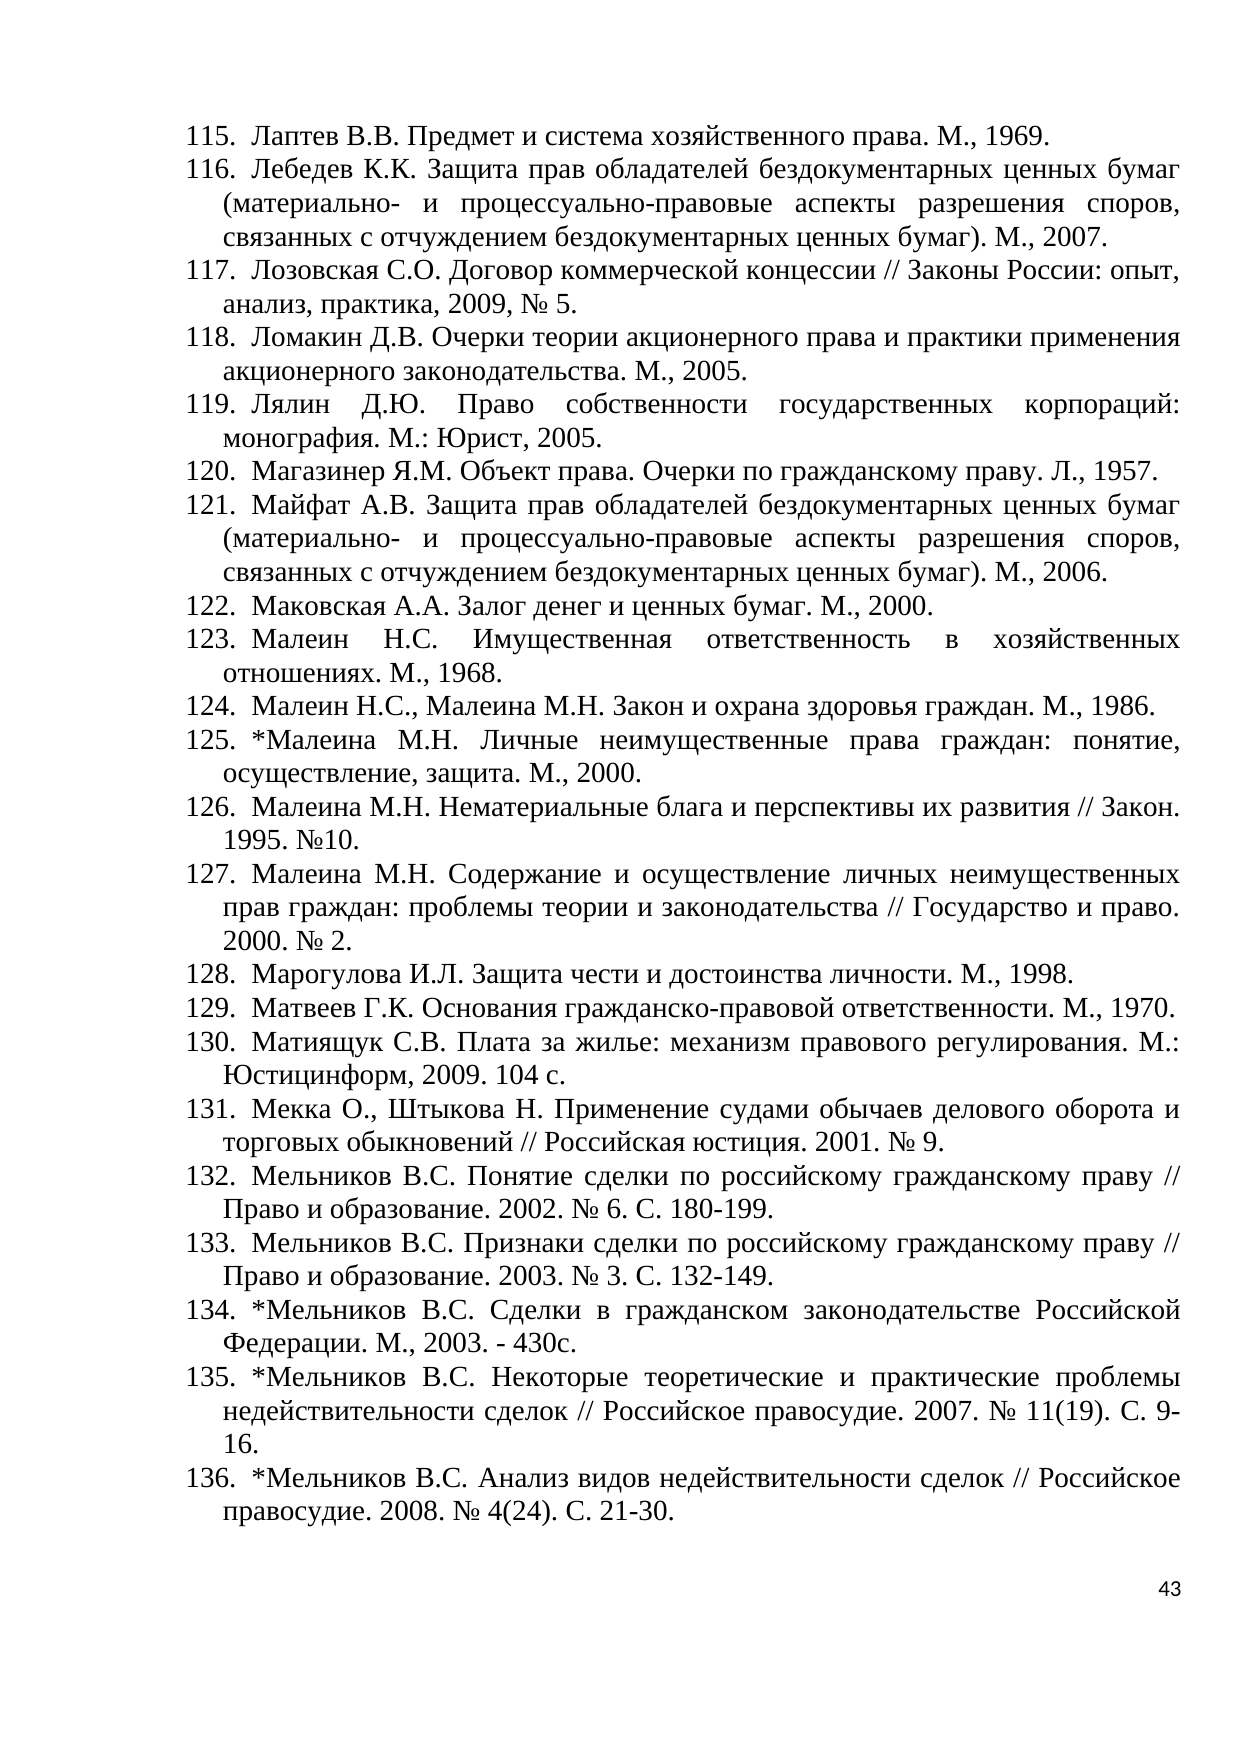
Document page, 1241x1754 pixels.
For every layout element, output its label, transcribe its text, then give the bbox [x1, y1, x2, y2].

list Лаптев В.В. Предмет и система хозяйственного права. М., 1969. [185, 118, 1181, 152]
list *Мельников В.С. Анализ видов недействительности сделок // Российское правосудие. 2008. № 4(24). С. 21-30. [185, 1460, 1181, 1527]
list Малеин Н.С., Малеина М.Н. Закон и охрана здоровья граждан. М., 1986. [185, 688, 1181, 722]
list *Малеина М.Н. Личные неимущественные права граждан: понятие, осуществление, защита. М., 2000. [185, 722, 1181, 789]
list Лялин Д.Ю. Право собственности государственных корпораций: монография. М.: Юрист, 2005. [185, 386, 1181, 453]
list *Мельников В.С. Некоторые теоретические и практические проблемы недействительности сделок // Российское правосудие. 2007. № 11(19). С. 9-16. [185, 1359, 1181, 1460]
list Ломакин Д.В. Очерки теории акционерного права и практики применения акционерного законодательства. М., 2005. [185, 319, 1181, 386]
list Лозовская С.О. Договор коммерческой концессии // Законы России: опыт, анализ, практика, 2009, № 5. [185, 252, 1181, 319]
list Малеин Н.С. Имущественная ответственность в хозяйственных отношениях. М., 1968. [185, 621, 1181, 688]
list Малеина М.Н. Содержание и осуществление личных неимущественных прав граждан: проблемы теории и законодательства // Государство и право. 2000. № 2. [185, 856, 1181, 957]
list Лебедев К.К. Защита прав обладателей бездокументарных ценных бумаг (материально- и процессуально-правовые аспекты разрешения споров, связанных с отчуждением бездокументарных ценных бумаг). М., 2007. [185, 152, 1181, 252]
list Майфат А.В. Защита прав обладателей бездокументарных ценных бумаг (материально- и процессуально-правовые аспекты разрешения споров, связанных с отчуждением бездокументарных ценных бумаг). М., 2006. [185, 487, 1181, 588]
list Марогулова И.Л. Защита чести и достоинства личности. М., 1998. [185, 957, 1181, 990]
list Матиящук С.В. Плата за жилье: механизм правового регулирования. М.: Юстицинформ, 2009. 104 с. [185, 1024, 1181, 1091]
list Магазинер Я.М. Объект права. Очерки по гражданскому праву. Л., 1957. [185, 453, 1181, 487]
list *Мельников В.С. Сделки в гражданском законодательстве Российской Федерации. М., 2003. - 430с. [185, 1292, 1181, 1359]
list Матвеев Г.К. Основания гражданско-правовой ответственности. М., 1970. [185, 990, 1181, 1024]
list Маковская А.А. Залог денег и ценных бумаг. М., 2000. [185, 588, 1181, 621]
list Мельников В.С. Признаки сделки по российскому гражданскому праву // Право и образование. 2003. № 3. С. 132-149. [185, 1225, 1181, 1292]
list Малеина М.Н. Нематериальные блага и перспективы их развития // Закон. 1995. №10. [185, 789, 1181, 856]
list Мекка О., Штыкова Н. Применение судами обычаев делового оборота и торговых обыкновений // Российская юстиция. 2001. № 9. [185, 1091, 1181, 1158]
list Мельников В.С. Понятие сделки по российскому гражданскому праву // Право и образование. 2002. № 6. С. 180-199. [185, 1158, 1181, 1225]
